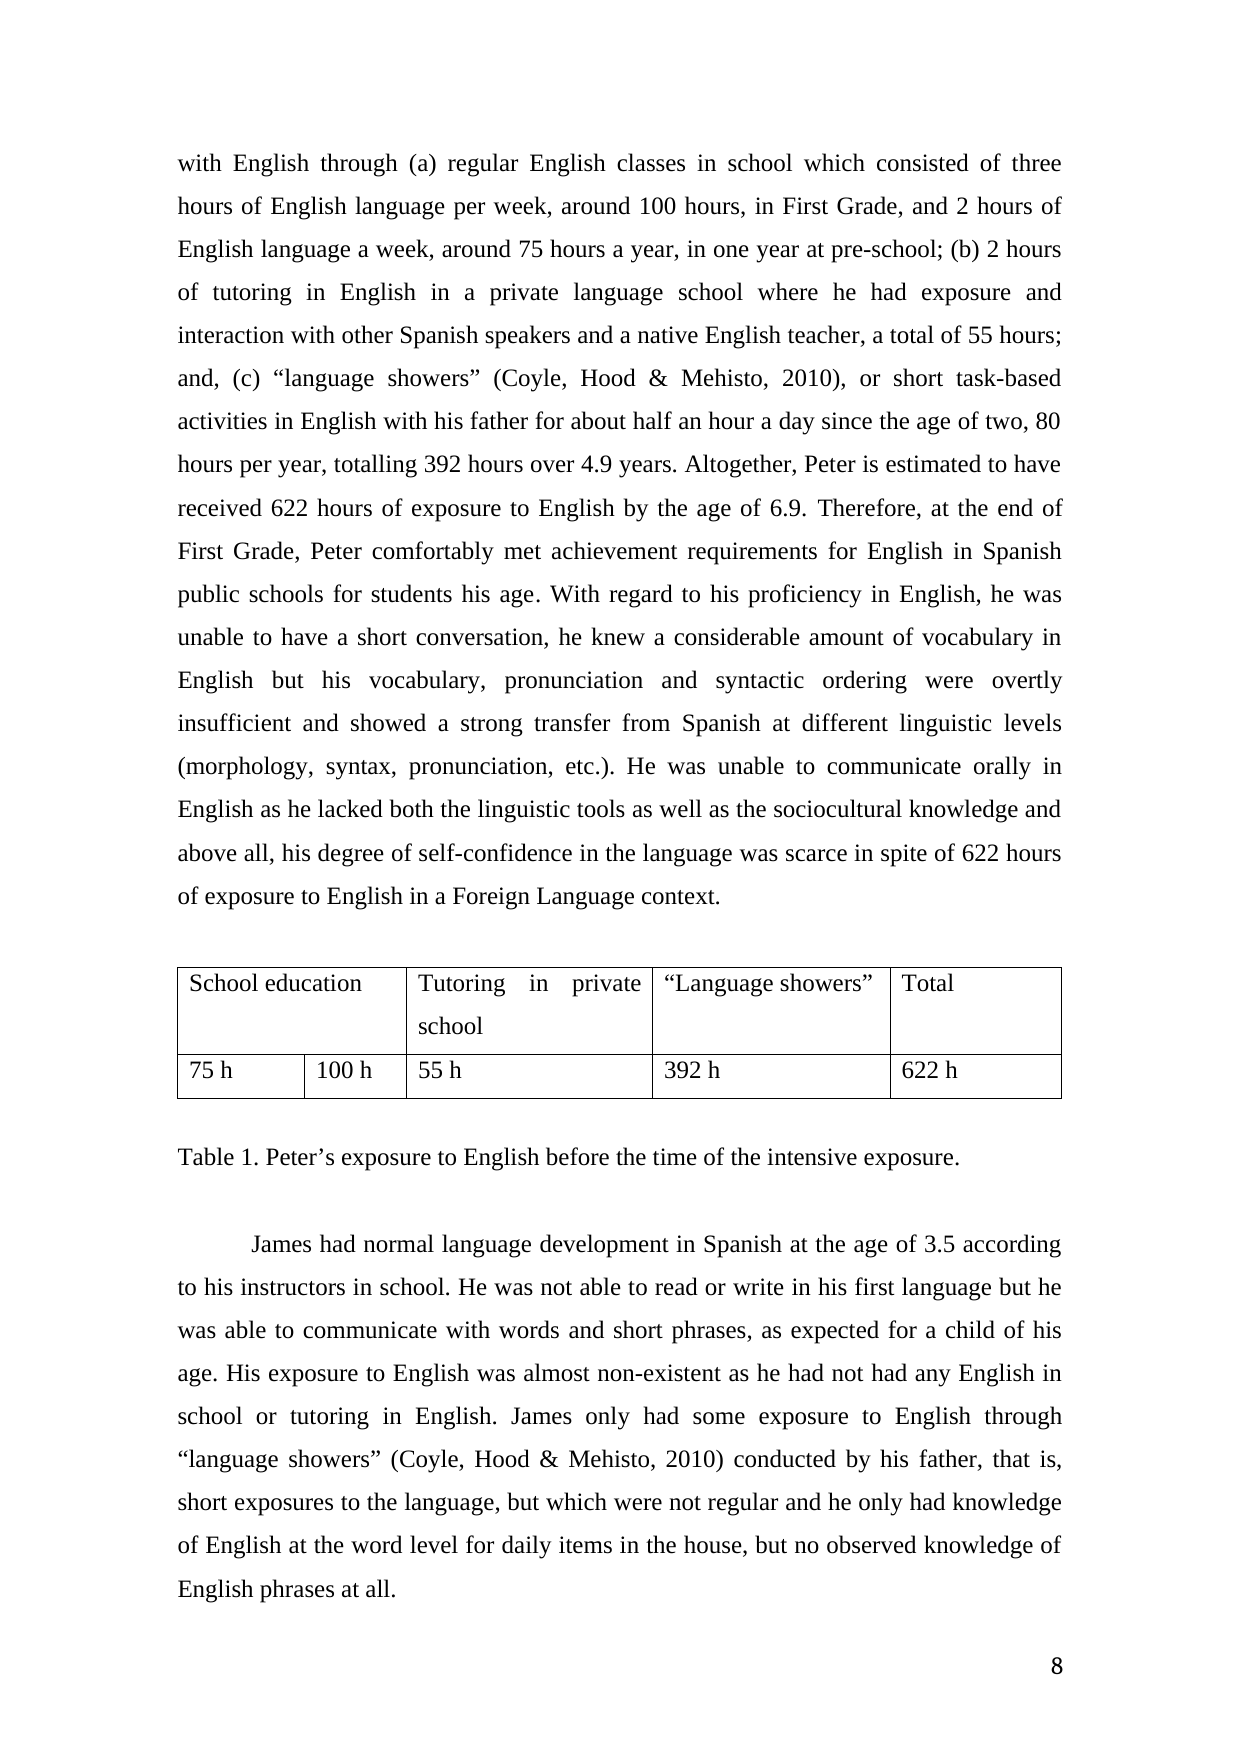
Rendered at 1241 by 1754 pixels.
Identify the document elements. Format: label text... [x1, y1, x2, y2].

table_header School education [178, 968, 406, 1054]
table_cell 622 h [891, 1055, 1061, 1098]
table_cell 75 h [178, 1055, 304, 1098]
text Table 1. Peter’s exposure to English before the time of the intensive exposure. [177, 1142, 1063, 1171]
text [177, 148, 1063, 909]
table_header “Language showers” [653, 968, 890, 1054]
table_header Tutoring in private school [407, 968, 652, 1054]
text James had normal language development in Spanish at the age of 3.5 according to his instructors in school. He was not able to read or write in his first language but he was able to communicate with words and short phrases, as expected for a child of his age. His exposure to English was almost non-existent as he had not had any English in school or tutoring in English. James only had some exposure to English through “language showers” (Coyle, Hood & Mehisto, 2010) conducted by his father, that is, short exposures to the language, but which were not regular and he only had knowledge of English at the word level for daily items in the house, but no observed knowledge of English phrases at all. [177, 1229, 1063, 1602]
table_cell 100 h [305, 1055, 406, 1098]
table_cell 392 h [653, 1055, 890, 1098]
table_cell 55 h [407, 1055, 652, 1098]
table_header Total [891, 968, 1061, 1054]
